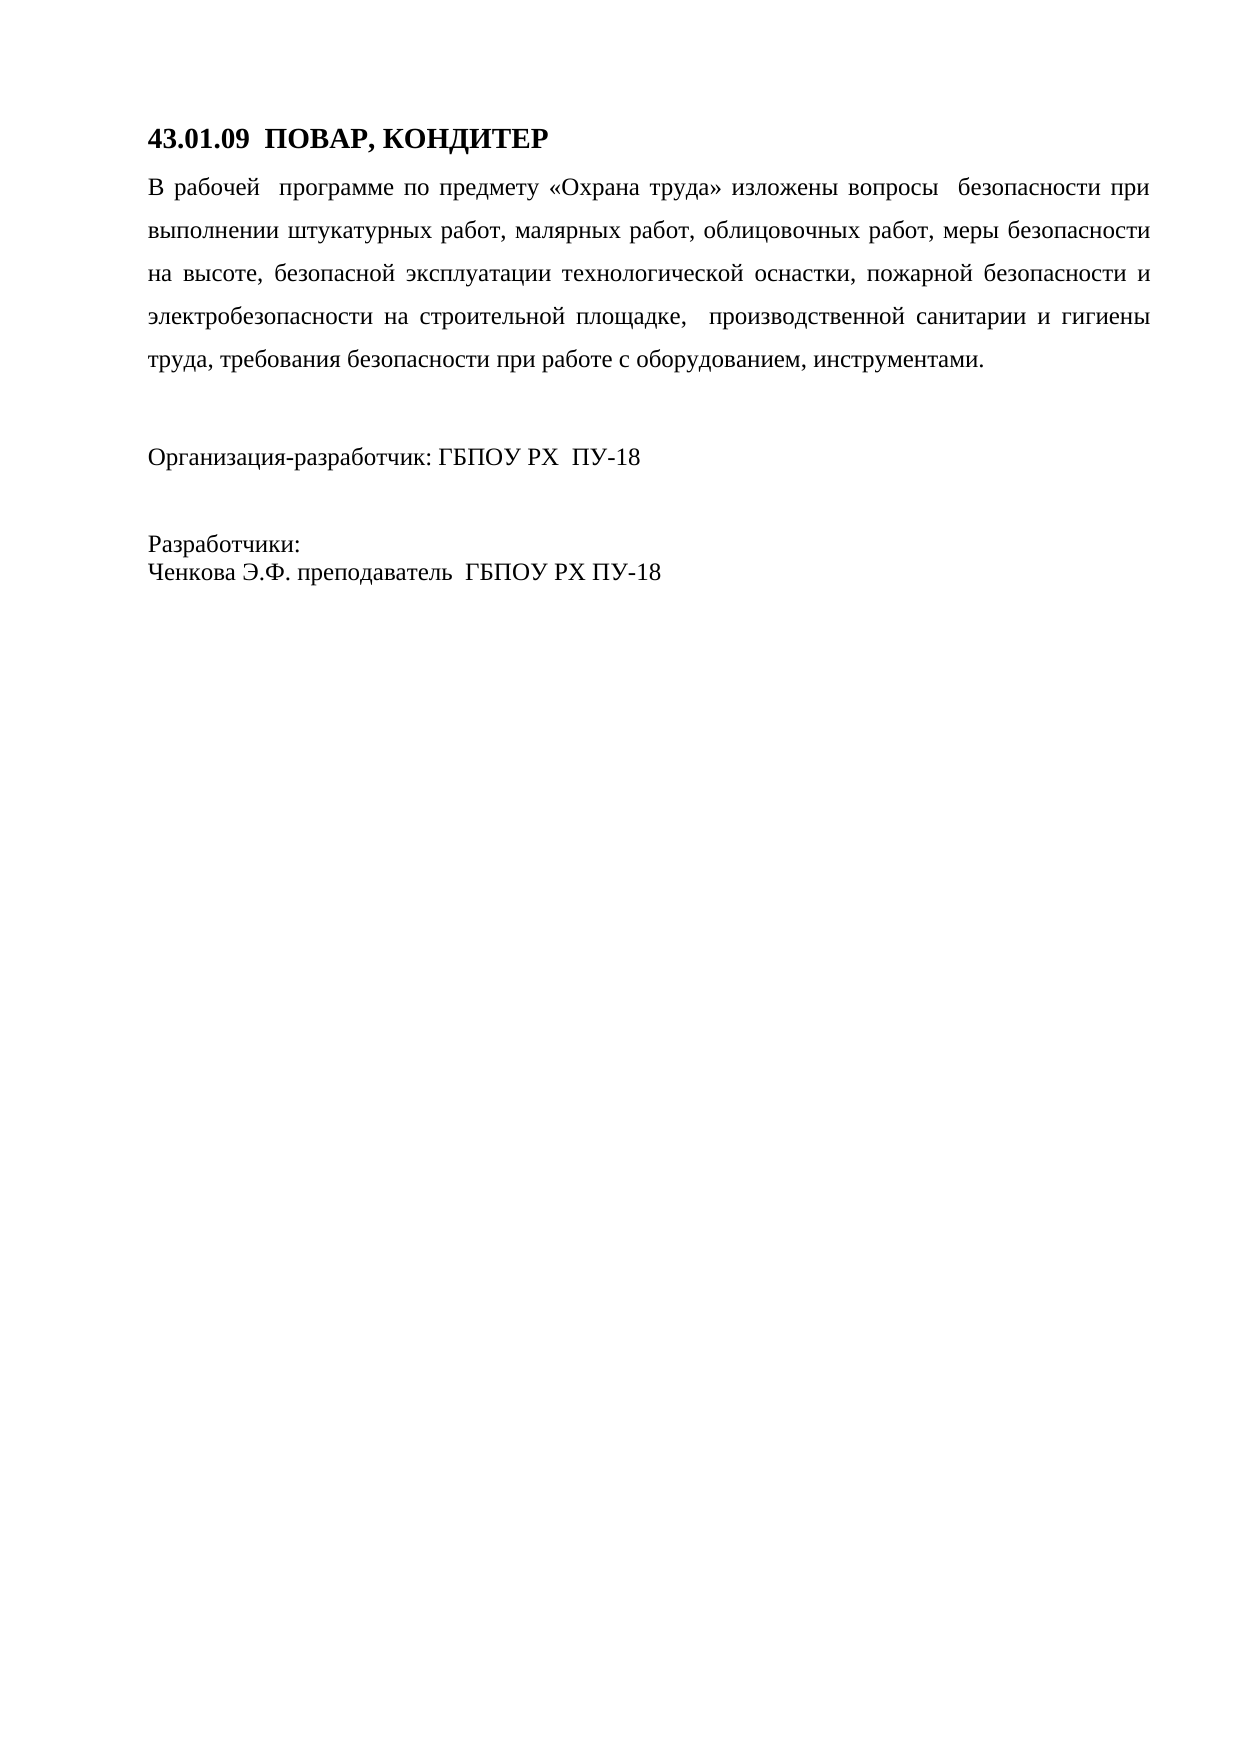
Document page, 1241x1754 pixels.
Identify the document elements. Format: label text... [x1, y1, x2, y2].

text Организация-разработчик: ГБПОУ РХ ПУ-18 [148, 442, 1152, 471]
text Разработчики: [148, 529, 1152, 557]
text Ченкова Э.Ф. преподаватель ГБПОУ РХ ПУ-18 [148, 557, 1152, 586]
text 43.01.09 Повар, кондитер [148, 121, 1152, 155]
text В рабочей программе по предмету «Охрана труда» изложены вопросы безопасности при выполнении штукатурных работ, малярных работ, облицовочных работ, меры безопасности на высоте, безопасной эксплуатации технологической оснастки, пожарной безопасности и электробезопасности на строительной площадке, производственной санитарии и гигиены труда, требования безопасности при работе с оборудованием, инструментами. [148, 172, 1152, 373]
